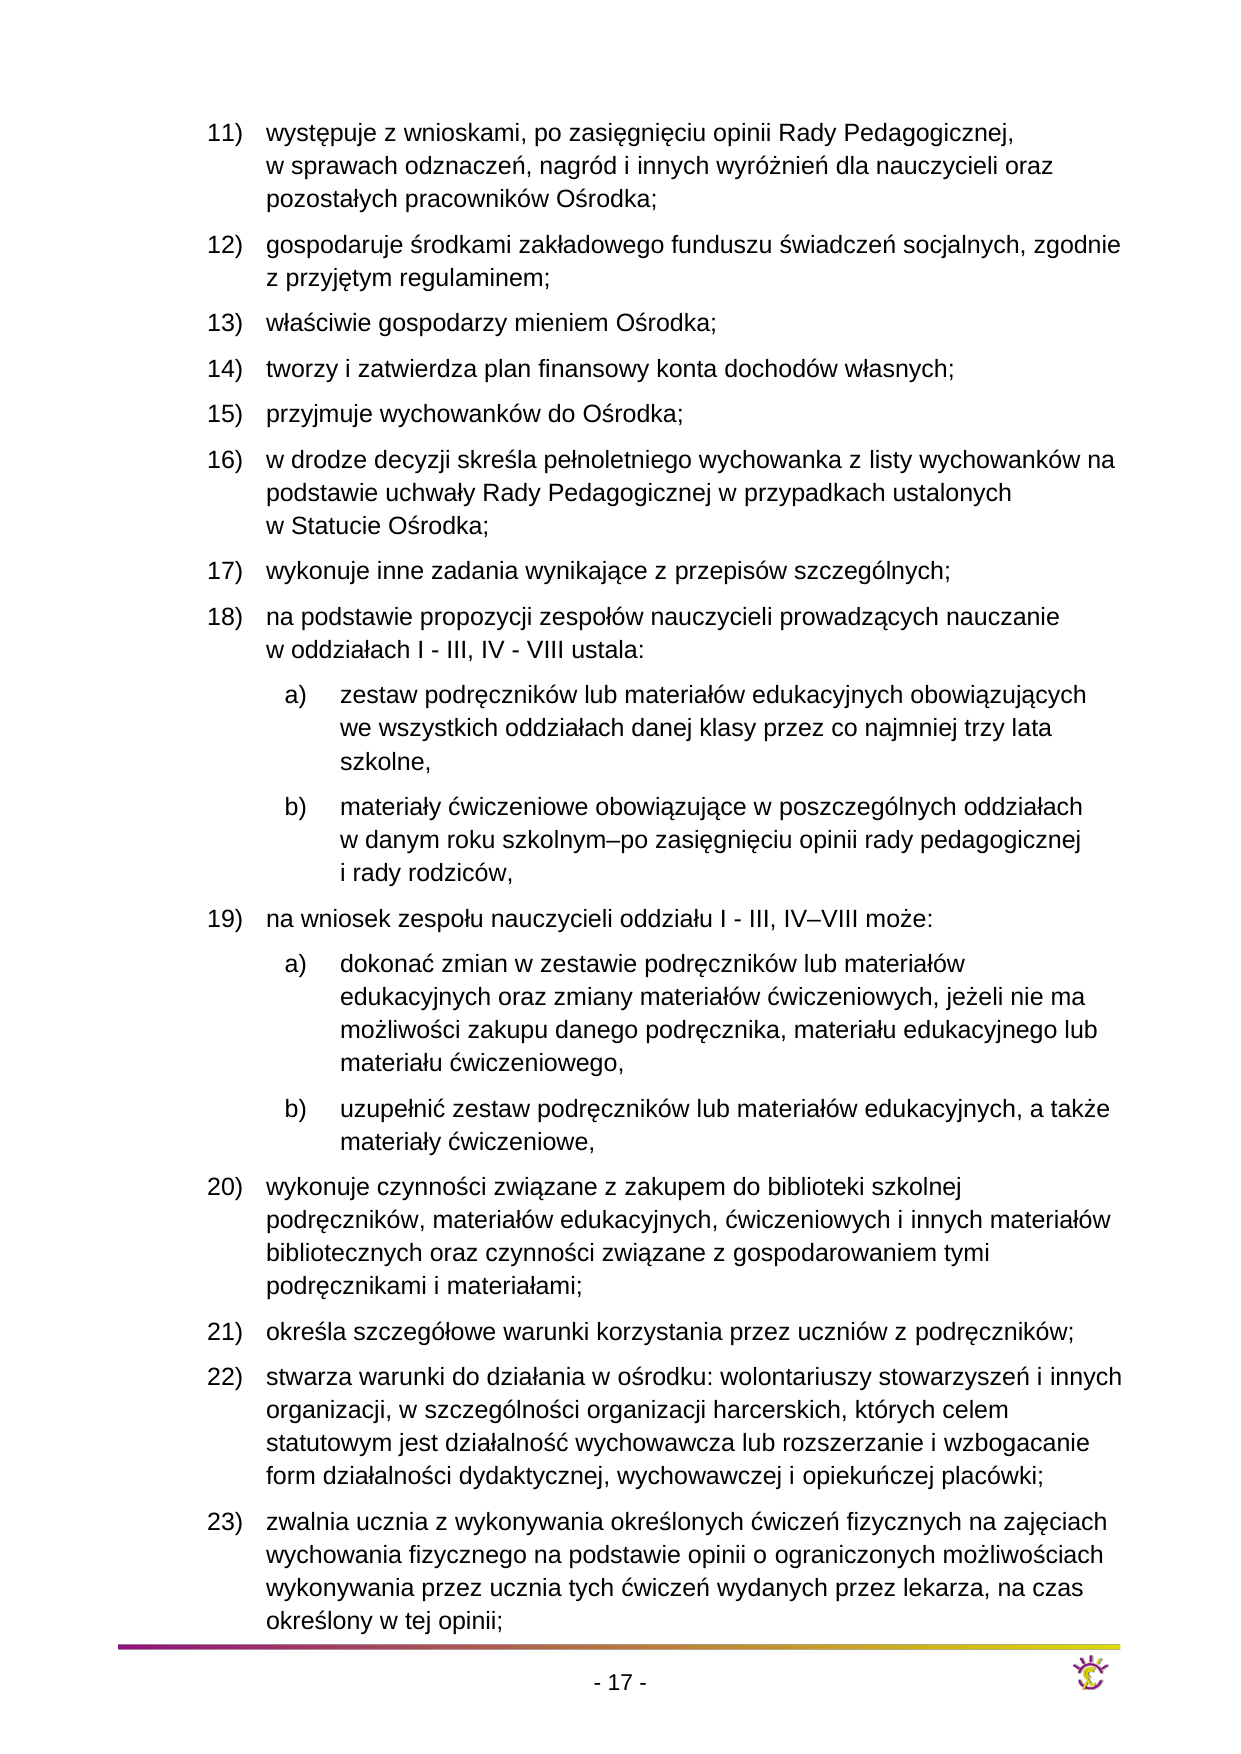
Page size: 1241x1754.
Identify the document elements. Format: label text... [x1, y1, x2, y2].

list zwalnia ucznia z wykonywania określonych ćwiczeń fizycznych na zajęciach wychowania fizycznego na podstawie opinii o ograniczonych możliwościach wykonywania przez ucznia tych ćwiczeń wydanych przez lekarza, na czas określony w tej opinii; [207, 1507, 1122, 1635]
list materiały ćwiczeniowe obowiązujące w poszczególnych oddziałach w danym roku szkolnym–po zasięgnięciu opinii rady pedagogicznej i rady rodziców, [284, 792, 1122, 887]
list właściwie gospodarzy mieniem Ośrodka; [207, 308, 1122, 337]
list zestaw podręczników lub materiałów edukacyjnych obowiązujących we wszystkich oddziałach danej klasy przez co najmniej trzy lata szkolne, [284, 680, 1122, 775]
list stwarza warunki do działania w ośrodku: wolontariuszy stowarzyszeń i innych organizacji, w szczególności organizacji harcerskich, których celem statutowym jest działalność wychowawcza lub rozszerzanie i wzbogacanie form działalności dydaktycznej, wychowawczej i opiekuńczej placówki; [207, 1362, 1122, 1490]
list wykonuje inne zadania wynikające z przepisów szczególnych; [207, 556, 1122, 585]
list przyjmuje wychowanków do Ośrodka; [207, 399, 1122, 428]
list występuje z wnioskami, po zasięgnięciu opinii Rady Pedagogicznej, w sprawach odznaczeń, nagród i innych wyróżnień dla nauczycieli oraz pozostałych pracowników Ośrodka; [207, 118, 1122, 213]
list tworzy i zatwierdza plan finansowy konta dochodów własnych; [207, 354, 1122, 382]
list uzupełnić zestaw podręczników lub materiałów edukacyjnych, a także materiały ćwiczeniowe, [284, 1094, 1122, 1155]
picture [118, 1642, 1121, 1695]
list dokonać zmian w zestawie podręczników lub materiałów edukacyjnych oraz zmiany materiałów ćwiczeniowych, jeżeli nie ma możliwości zakupu danego podręcznika, materiału edukacyjnego lub materiału ćwiczeniowego, [284, 949, 1122, 1077]
list gospodaruje środkami zakładowego funduszu świadczeń socjalnych, zgodnie z przyjętym regulaminem; [207, 230, 1122, 291]
list określa szczegółowe warunki korzystania przez uczniów z podręczników; [207, 1317, 1122, 1346]
list wykonuje czynności związane z zakupem do biblioteki szkolnej podręczników, materiałów edukacyjnych, ćwiczeniowych i innych materiałów bibliotecznych oraz czynności związane z gospodarowaniem tymi podręcznikami i materiałami; [207, 1172, 1122, 1300]
list w drodze decyzji skreśla pełnoletniego wychowanka z listy wychowanków na podstawie uchwały Rady Pedagogicznej w przypadkach ustalonych w Statucie Ośrodka; [207, 445, 1122, 539]
list na podstawie propozycji zespołów nauczycieli prowadzących nauczanie w oddziałach I - III, IV - VIII ustala: [207, 602, 1122, 664]
list na wniosek zespołu nauczycieli oddziału I - III, IV–VIII może: [207, 903, 1122, 932]
